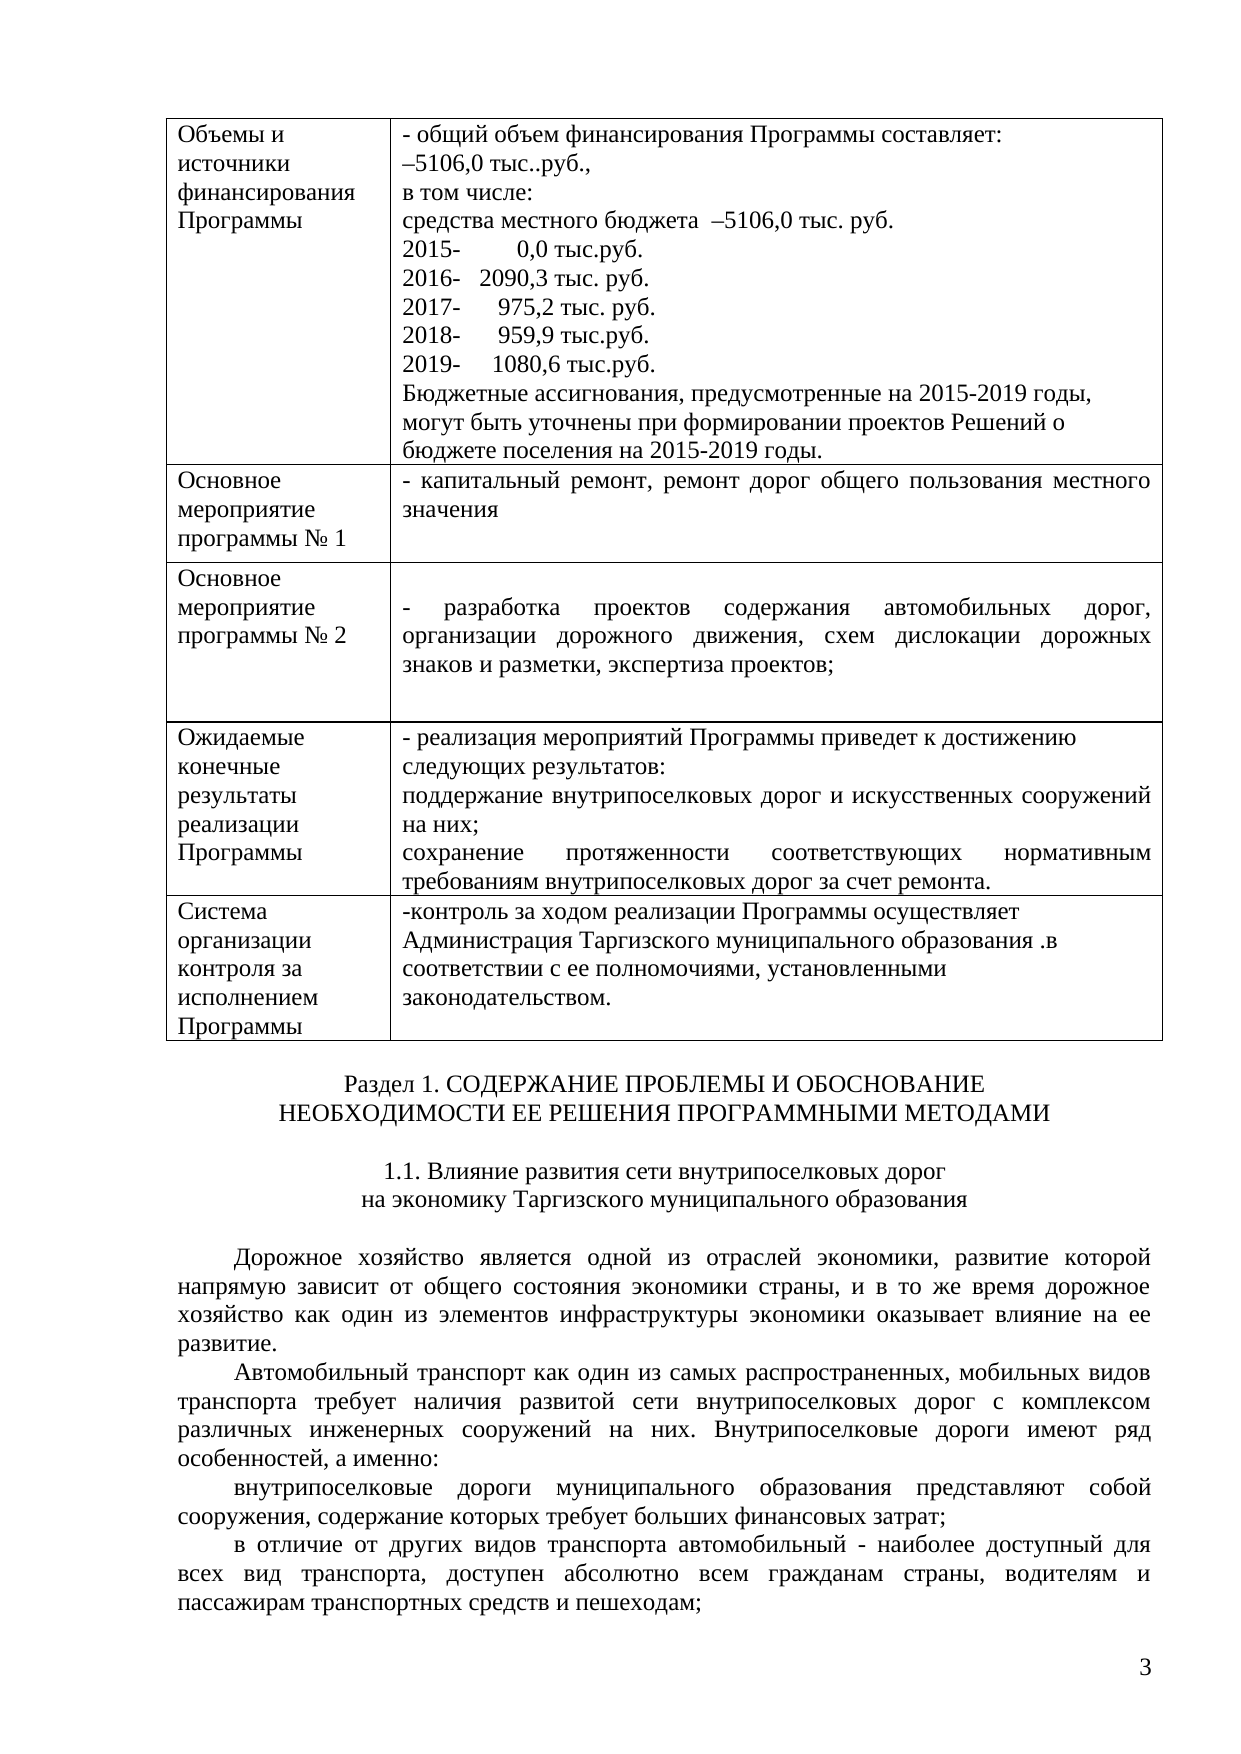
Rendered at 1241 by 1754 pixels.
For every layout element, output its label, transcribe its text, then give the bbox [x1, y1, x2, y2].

table_cell Система организации контроля за исполнением Программы [167, 896, 390, 1040]
text внутрипоселковые дороги муниципального образования представляют собой сооружения, содержание которых требует больших финансовых затрат; [177, 1472, 1152, 1529]
table_cell Основное мероприятие программы № 2 [167, 563, 390, 721]
text в отличие от других видов транспорта автомобильный - наиболее доступный для всех вид транспорта, доступен абсолютно всем гражданам страны, водителям и пассажирам транспортных средств и пешеходам; [177, 1529, 1152, 1616]
table_cell Основное мероприятие программы № 1 [167, 465, 390, 562]
text на экономику Таргизского муниципального образования [177, 1184, 1152, 1213]
table_cell Ожидаемые конечные результаты реализации Программы [167, 723, 390, 895]
text Дорожное хозяйство является одной из отраслей экономики, развитие которой напрямую зависит от общего состояния экономики страны, и в то же время дорожное хозяйство как один из элементов инфраструктуры экономики оказывает влияние на ее развитие. [177, 1242, 1152, 1357]
table_cell - разработка проектов содержания автомобильных дорог, организации дорожного движения, схем дислокации дорожных знаков и разметки, экспертиза проектов; [391, 563, 1162, 721]
text Раздел 1. СОДЕРЖАНИЕ ПРОБЛЕМЫ И ОБОСНОВАНИЕ [177, 1069, 1152, 1098]
text Автомобильный транспорт как один из самых распространенных, мобильных видов транспорта требует наличия развитой сети внутрипоселковых дорог с комплексом различных инженерных сооружений на них. Внутрипоселковые дороги имеют ряд особенностей, а именно: [177, 1357, 1152, 1472]
table_cell Объемы и источники финансирования Программы [167, 119, 390, 464]
table_cell - реализация мероприятий Программы приведет к достижению следующих результатов: поддержание внутрипоселковых дорог и искусственных сооружений на них; сохранение протяженности соответствующих нормативным требованиям внутрипоселковых дорог за счет ремонта. [391, 723, 1162, 895]
text НЕОБХОДИМОСТИ ЕЕ РЕШЕНИЯ ПРОГРАММНЫМИ МЕТОДАМИ [177, 1098, 1152, 1127]
table_cell -контроль за ходом реализации Программы осуществляет Администрация Таргизского муниципального образования .в соответствии с ее полномочиями, установленными законодательством. [391, 896, 1162, 1040]
table_cell - капитальный ремонт, ремонт дорог общего пользования местного значения [391, 465, 1162, 562]
text 1.1. Влияние развития сети внутрипоселковых дорог [177, 1156, 1152, 1184]
table_cell - общий объем финансирования Программы составляет: –5106,0 тыс..руб., в том числе: средства местного бюджета –5106,0 тыс. руб. 2015- 0,0 тыс.руб. 2016- 2090,3 тыс. руб. 2017- 975,2 тыс. руб. 2018- 959,9 тыс.руб. 2019- 1080,6 тыс.руб. Бюджетные ассигнования, предусмотренные на 2015-2019 годы, могут быть уточнены при формировании проектов Решений о бюджете поселения на 2015-2019 годы. [391, 119, 1162, 464]
